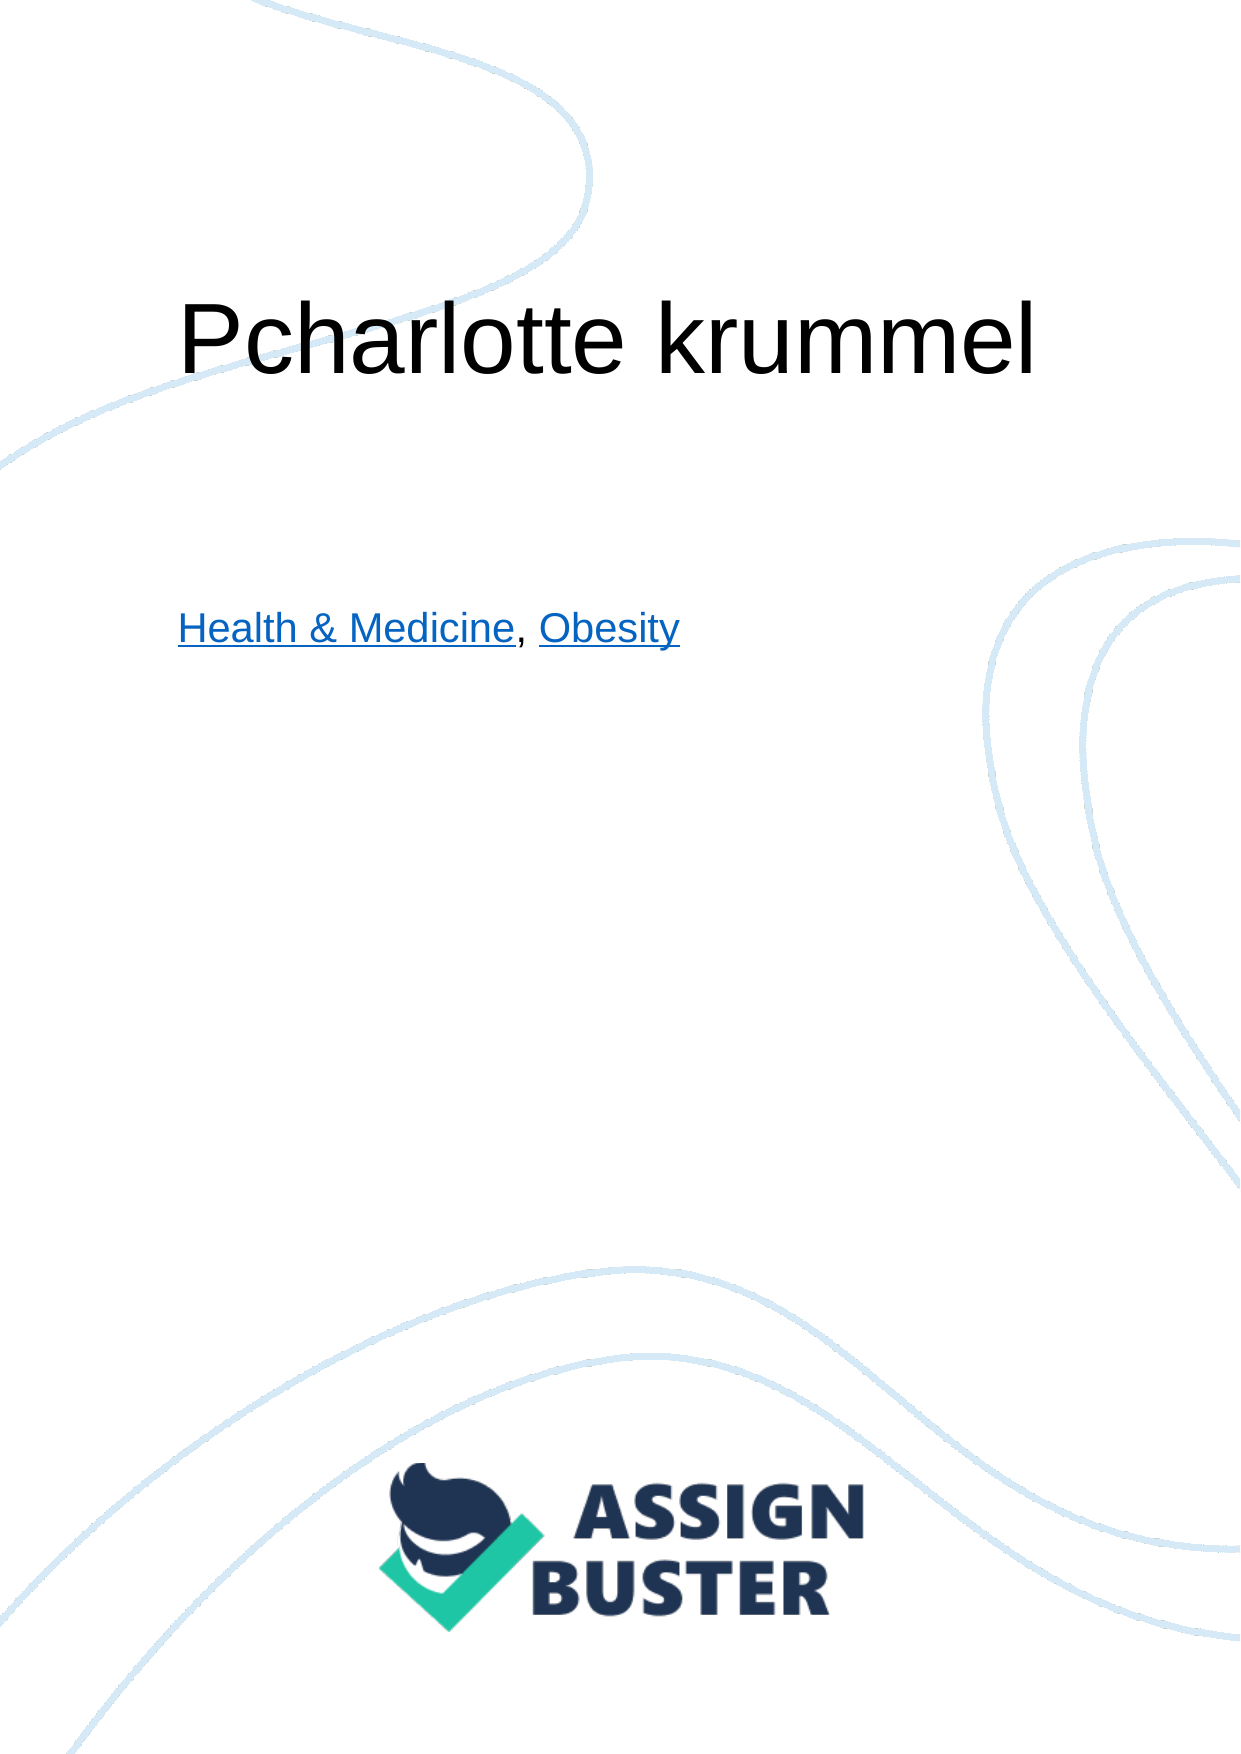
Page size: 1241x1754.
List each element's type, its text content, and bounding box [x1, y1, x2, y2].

subtitle Pcharlotte krummel [177, 279, 1152, 394]
text Health & Medicine, Obesity [177, 604, 1152, 652]
picture [0, 0, 1241, 1754]
